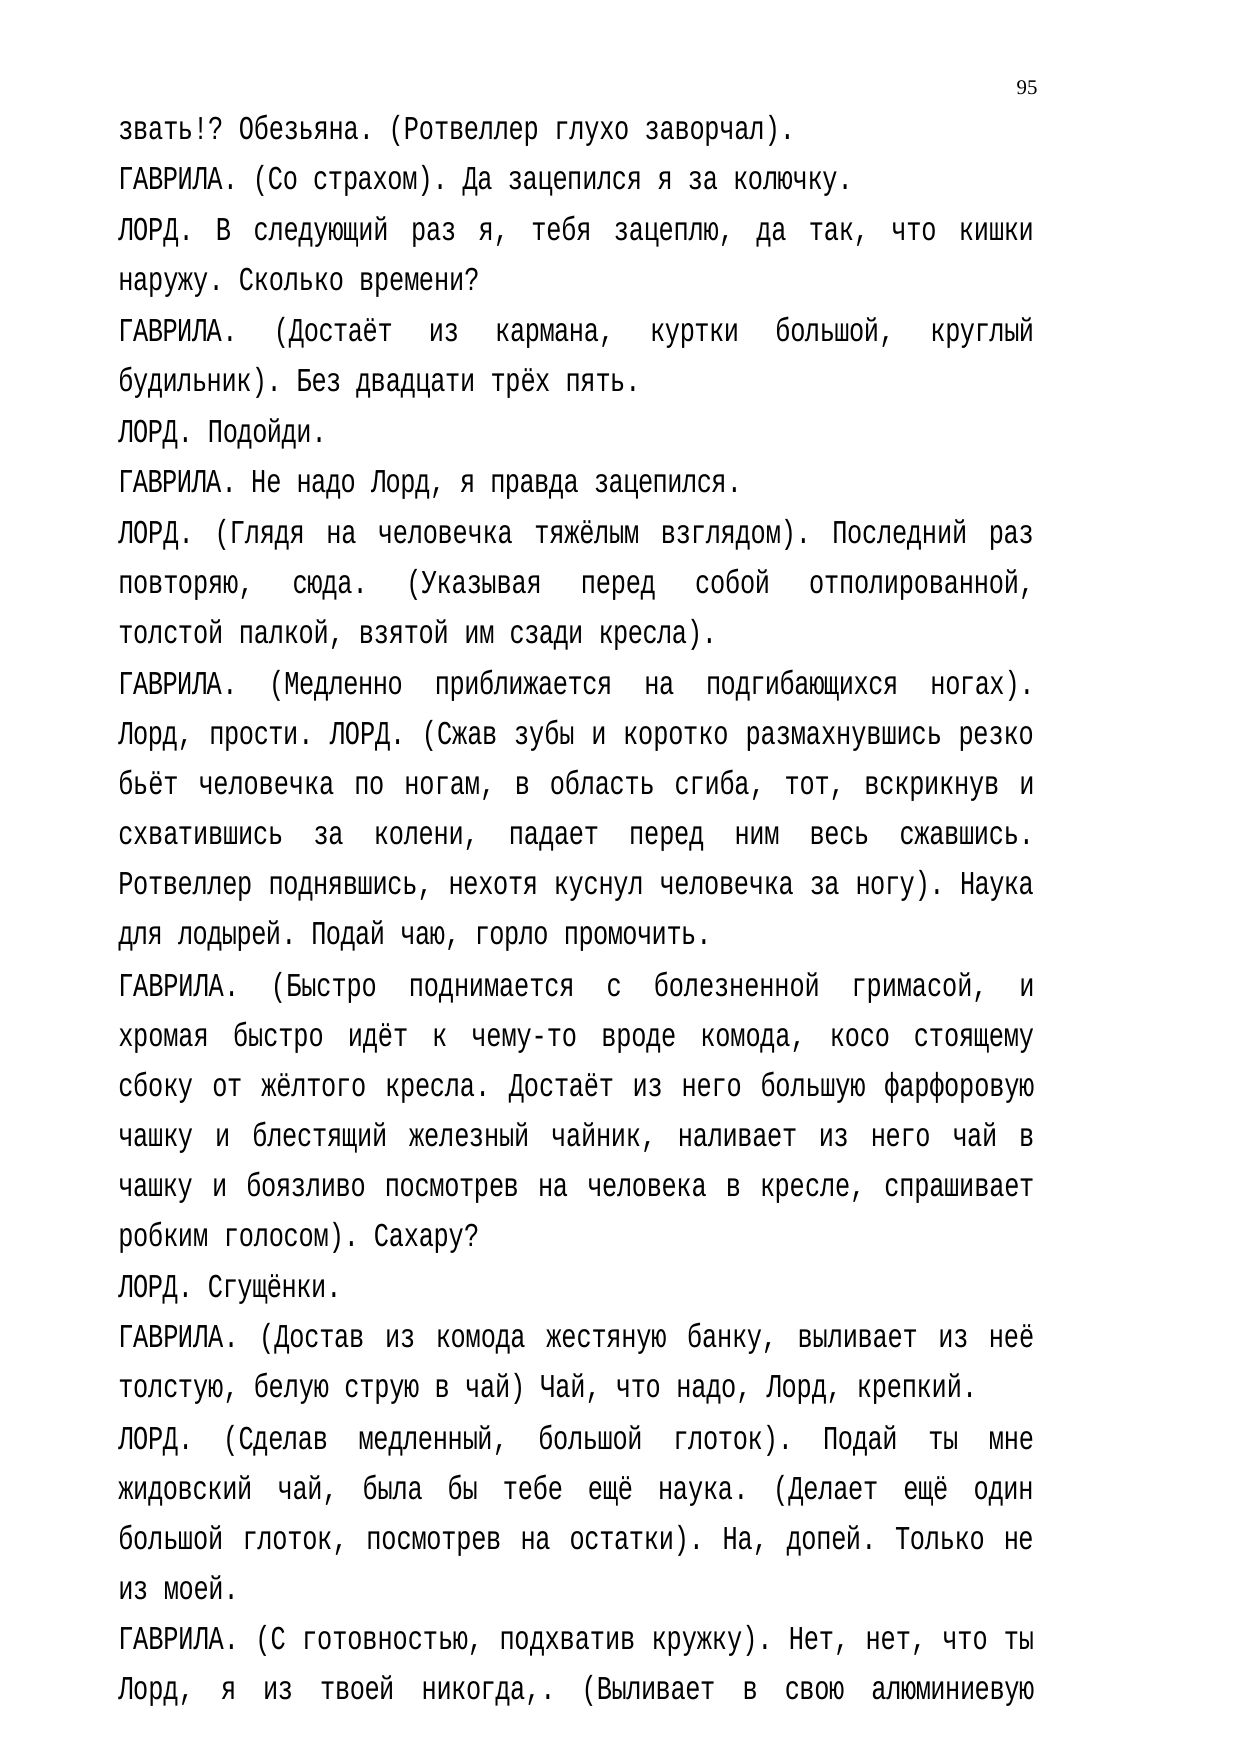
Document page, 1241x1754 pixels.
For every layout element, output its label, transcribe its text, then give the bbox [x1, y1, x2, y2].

text ЛОРД. (Глядя на человечка тяжёлым взглядом). Последний раз повторяю, сюда. (Указывая перед собой отполированной, толстой палкой, взятой им сзади кресла). [118, 503, 1034, 653]
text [118, 1609, 1034, 1709]
text ГАВРИЛА. (Медленно приближается на подгибающихся ногах). Лорд, прости. ЛОРД. (Сжав зубы и коротко размахнувшись резко бьёт человечка по ногам, в область сгиба, тот, вскрикнув и схватившись за колени, падает перед ним весь сжавшись. Ротвеллер поднявшись, нехотя куснул человечка за ногу). Наука для лодырей. Подай чаю, горло промочить. [118, 655, 1034, 955]
text ГАВРИЛА. (Достав из комода жестяную банку, выливает из неё толстую, белую струю в чай) Чай, что надо, Лорд, крепкий. [118, 1308, 1034, 1408]
text ГАВРИЛА. (Быстро поднимается с болезненной гримасой, и хромая быстро идёт к чему-то вроде комода, косо стоящему сбоку от жёлтого кресла. Достаёт из него большую фарфоровую чашку и блестящий железный чайник, наливает из него чай в чашку и боязливо посмотрев на человека в кресле, спрашивает робким голосом). Сахару? [118, 956, 1034, 1256]
text ЛОРД. (Сделав медленный, большой глоток). Подай ты мне жидовский чай, была бы тебе ещё наука. (Делает ещё один большой глоток, посмотрев на остатки). На, допей. Только не из моей. [118, 1409, 1034, 1609]
text ГАВРИЛА. (Достаёт из кармана, куртки большой, круглый будильник). Без двадцати трёх пять. [118, 301, 1034, 401]
text ЛОРД. Подойди. [118, 402, 1034, 452]
text ЛОРД. В следующий раз я, тебя зацеплю, да так, что кишки наружу. Сколько времени? [118, 200, 1034, 300]
text звать!? Обезьяна. (Ротвеллер глухо заворчал). [118, 99, 1034, 149]
text ГАВРИЛА. (Со страхом). Да зацепился я за колючку. [118, 149, 1034, 199]
text ЛОРД. Сгущёнки. [118, 1258, 1034, 1308]
text ГАВРИЛА. Не надо Лорд, я правда зацепился. [118, 453, 1034, 503]
